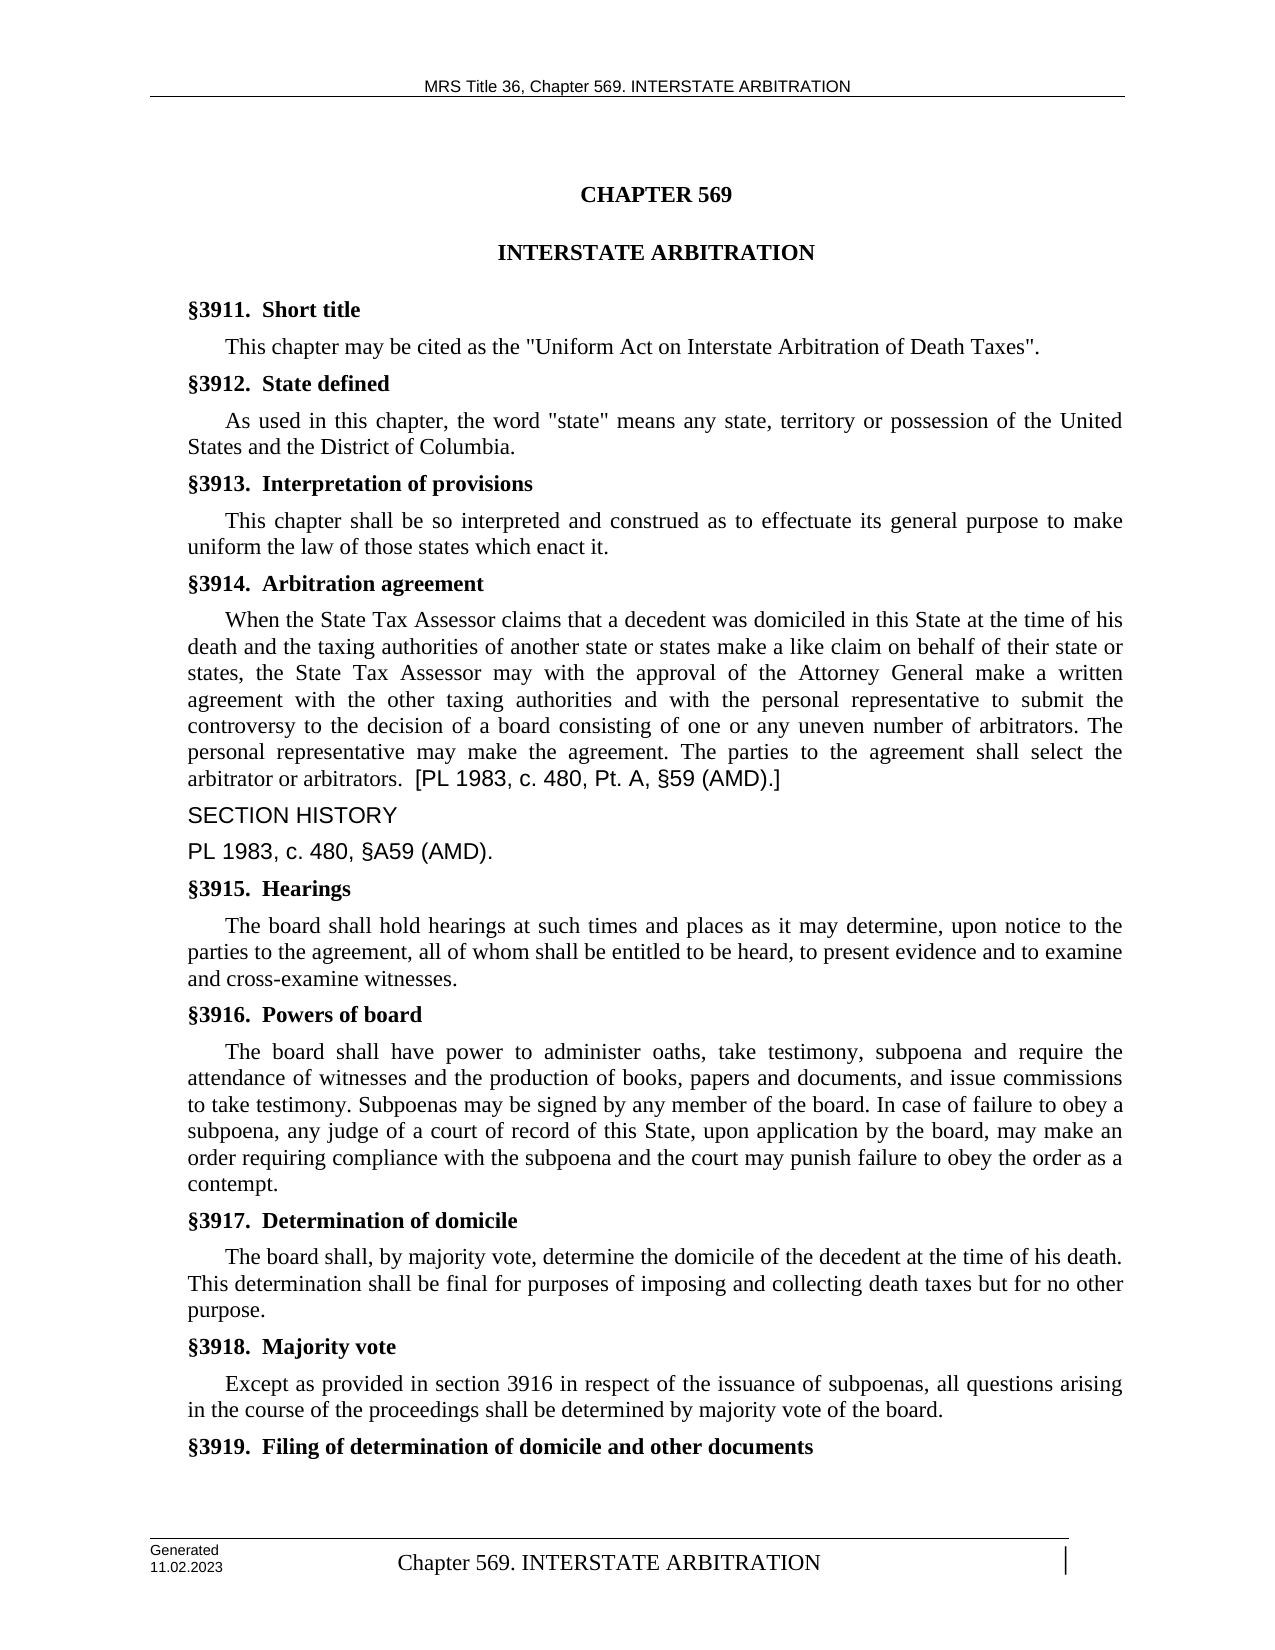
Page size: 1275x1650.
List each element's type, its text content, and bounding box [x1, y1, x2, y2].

text §3912. State defined [187, 370, 1125, 396]
text The board shall, by majority vote, determine the domicile of the decedent at the time of his death. This determination shall be final for purposes of imposing and collecting death taxes but for no other purpose. [187, 1243, 1125, 1322]
text Except as provided in section 3916 in respect of the issuance of subpoenas, all questions arising in the course of the proceedings shall be determined by majority vote of the board. [187, 1370, 1125, 1422]
text This chapter may be cited as the "Uniform Act on Interstate Arbitration of Death Taxes". [187, 333, 1125, 359]
text SECTION HISTORY [187, 802, 1125, 828]
text This chapter shall be so interpreted and construed as to effectuate its general purpose to make uniform the law of those states which enact it. [187, 507, 1125, 559]
text §3919. Filing of determination of domicile and other documents [187, 1433, 1125, 1459]
text §3918. Majority vote [187, 1333, 1125, 1359]
text As used in this chapter, the word "state" means any state, territory or possession of the United States and the District of Columbia. [187, 407, 1125, 459]
text §3911. Short title [187, 296, 1125, 323]
text The board shall hold hearings at such times and places as it may determine, upon notice to the parties to the agreement, all of whom shall be entitled to be heard, to present evidence and to examine and cross-examine witnesses. [187, 912, 1125, 991]
text §3916. Powers of board [187, 1001, 1125, 1028]
text §3917. Determination of domicile [187, 1207, 1125, 1233]
text §3913. Interpretation of provisions [187, 470, 1125, 496]
text §3915. Hearings [187, 875, 1125, 901]
text The board shall have power to administer oaths, take testimony, subpoena and require the attendance of witnesses and the production of books, papers and documents, and issue commissions to take testimony. Subpoenas may be signed by any member of the board. In case of failure to obey a subpoena, any judge of a court of record of this State, upon application by the board, may make an order requiring compliance with the subpoena and the court may punish failure to obey the order as a contempt. [187, 1038, 1125, 1196]
text INTERSTATE ARBITRATION [187, 239, 1125, 265]
text CHAPTER 569 [187, 181, 1125, 208]
text PL 1983, c. 480, §A59 (AMD). [187, 838, 1125, 865]
text §3914. Arbitration agreement [187, 570, 1125, 596]
text When the State Tax Assessor claims that a decedent was domiciled in this State at the time of his death and the taxing authorities of another state or states make a like claim on behalf of their state or states, the State Tax Assessor may with the approval of the Attorney General make a written agreement with the other taxing authorities and with the personal representative to submit the controversy to the decision of a board consisting of one or any uneven number of arbitrators. The personal representative may make the agreement. The parties to the agreement shall select the arbitrator or arbitrators. [PL 1983, c. 480, Pt. A, §59 (AMD).] [187, 607, 1125, 791]
